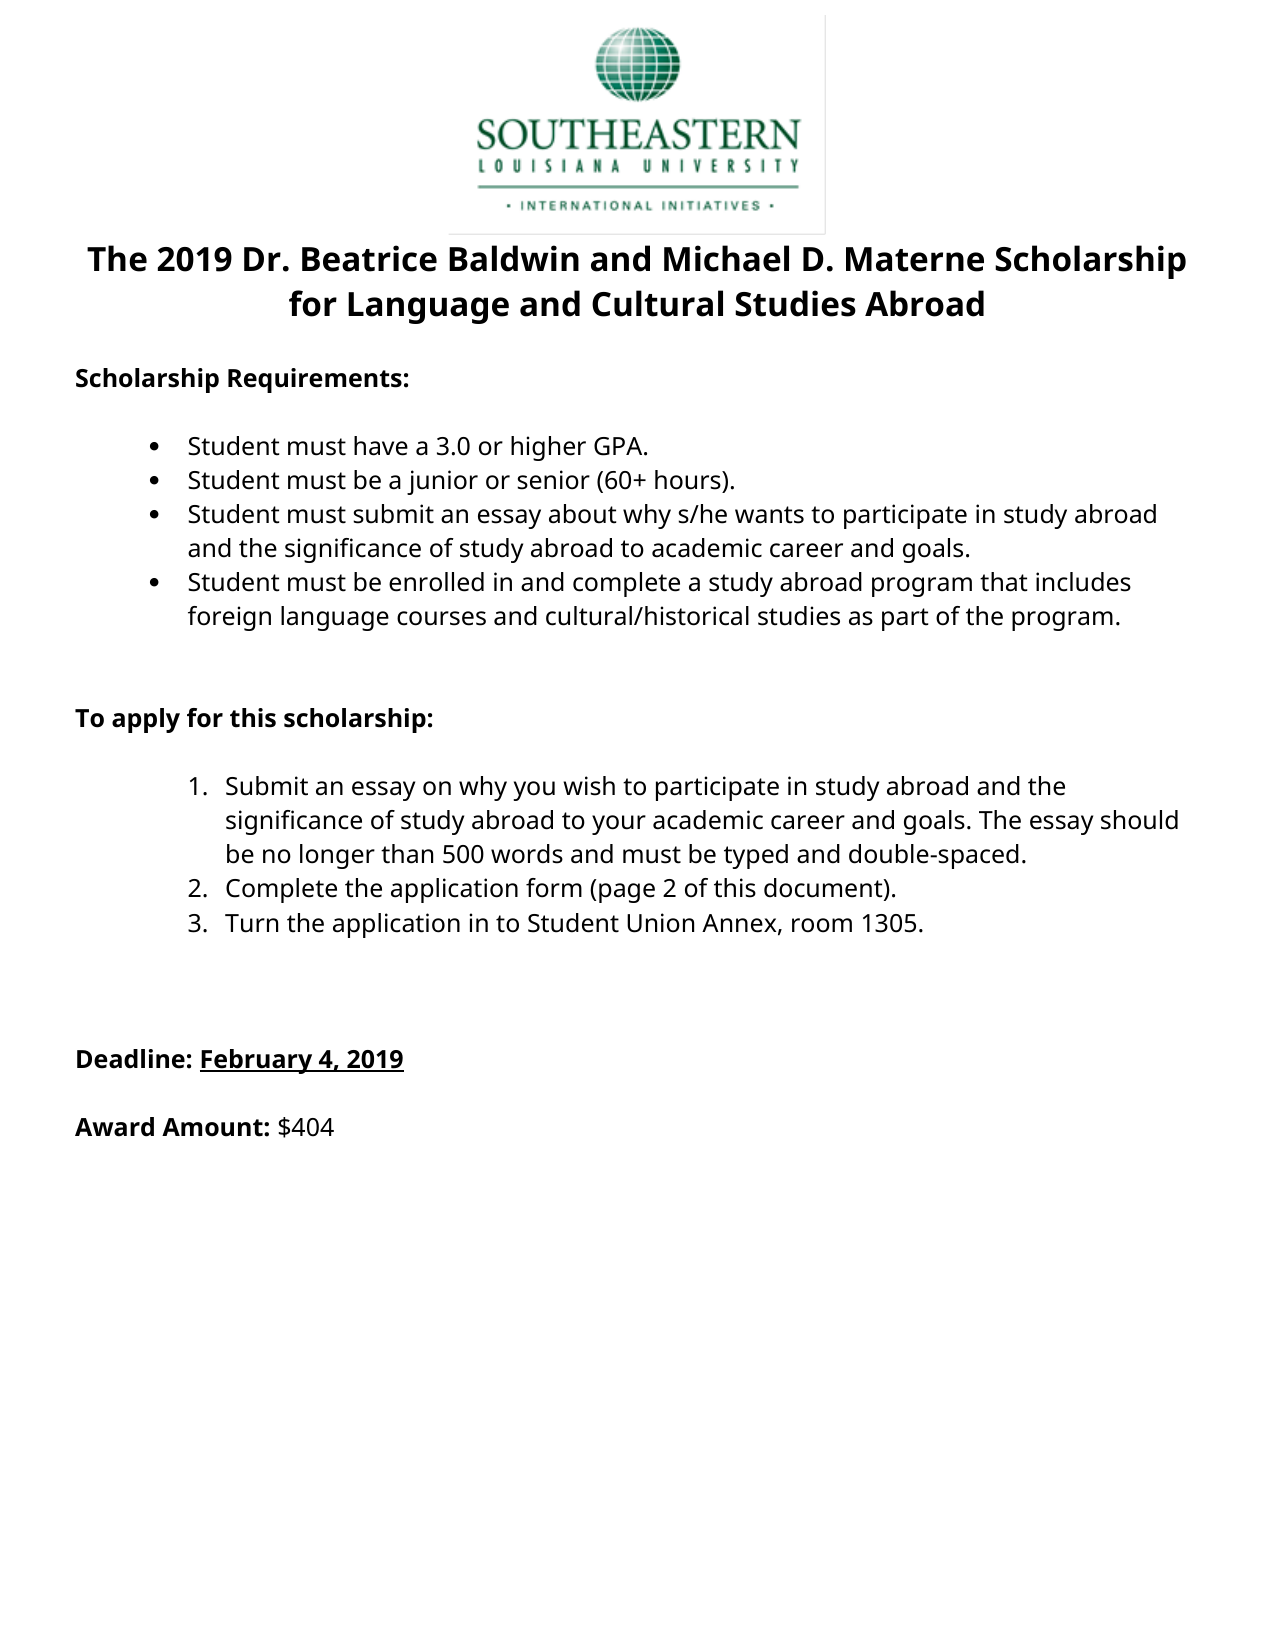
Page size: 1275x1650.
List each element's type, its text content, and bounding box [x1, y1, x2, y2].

text Deadline: February 4, 2019 [75, 1041, 1200, 1076]
list Student must have a 3.0 or higher GPA. [150, 428, 1200, 462]
picture [448, 15, 827, 236]
text The 2019 Dr. Beatrice Baldwin and Michael D. Materne Scholarship for Language and Cultural Studies Abroad [75, 235, 1200, 326]
list Student must be a junior or senior (60+ hours). [150, 462, 1200, 496]
list Student must submit an essay about why s/he wants to participate in study abroad and the significance of study abroad to academic career and goals. [150, 496, 1200, 564]
list Student must be enrolled in and complete a study abroad program that includes foreign language courses and cultural/historical studies as part of the program. [150, 564, 1200, 633]
list Turn the application in to Student Union Annex, room 1305. [187, 905, 1200, 939]
text Scholarship Requirements: [75, 360, 1200, 394]
text Award Amount: $404 [75, 1109, 1200, 1144]
list Submit an essay on why you wish to participate in study abroad and the significance of study abroad to your academic career and goals. The essay should be no longer than 500 words and must be typed and double-spaced. [187, 769, 1200, 871]
text To apply for this scholarship: [75, 701, 1200, 735]
list Complete the application form (page 2 of this document). [187, 871, 1200, 905]
